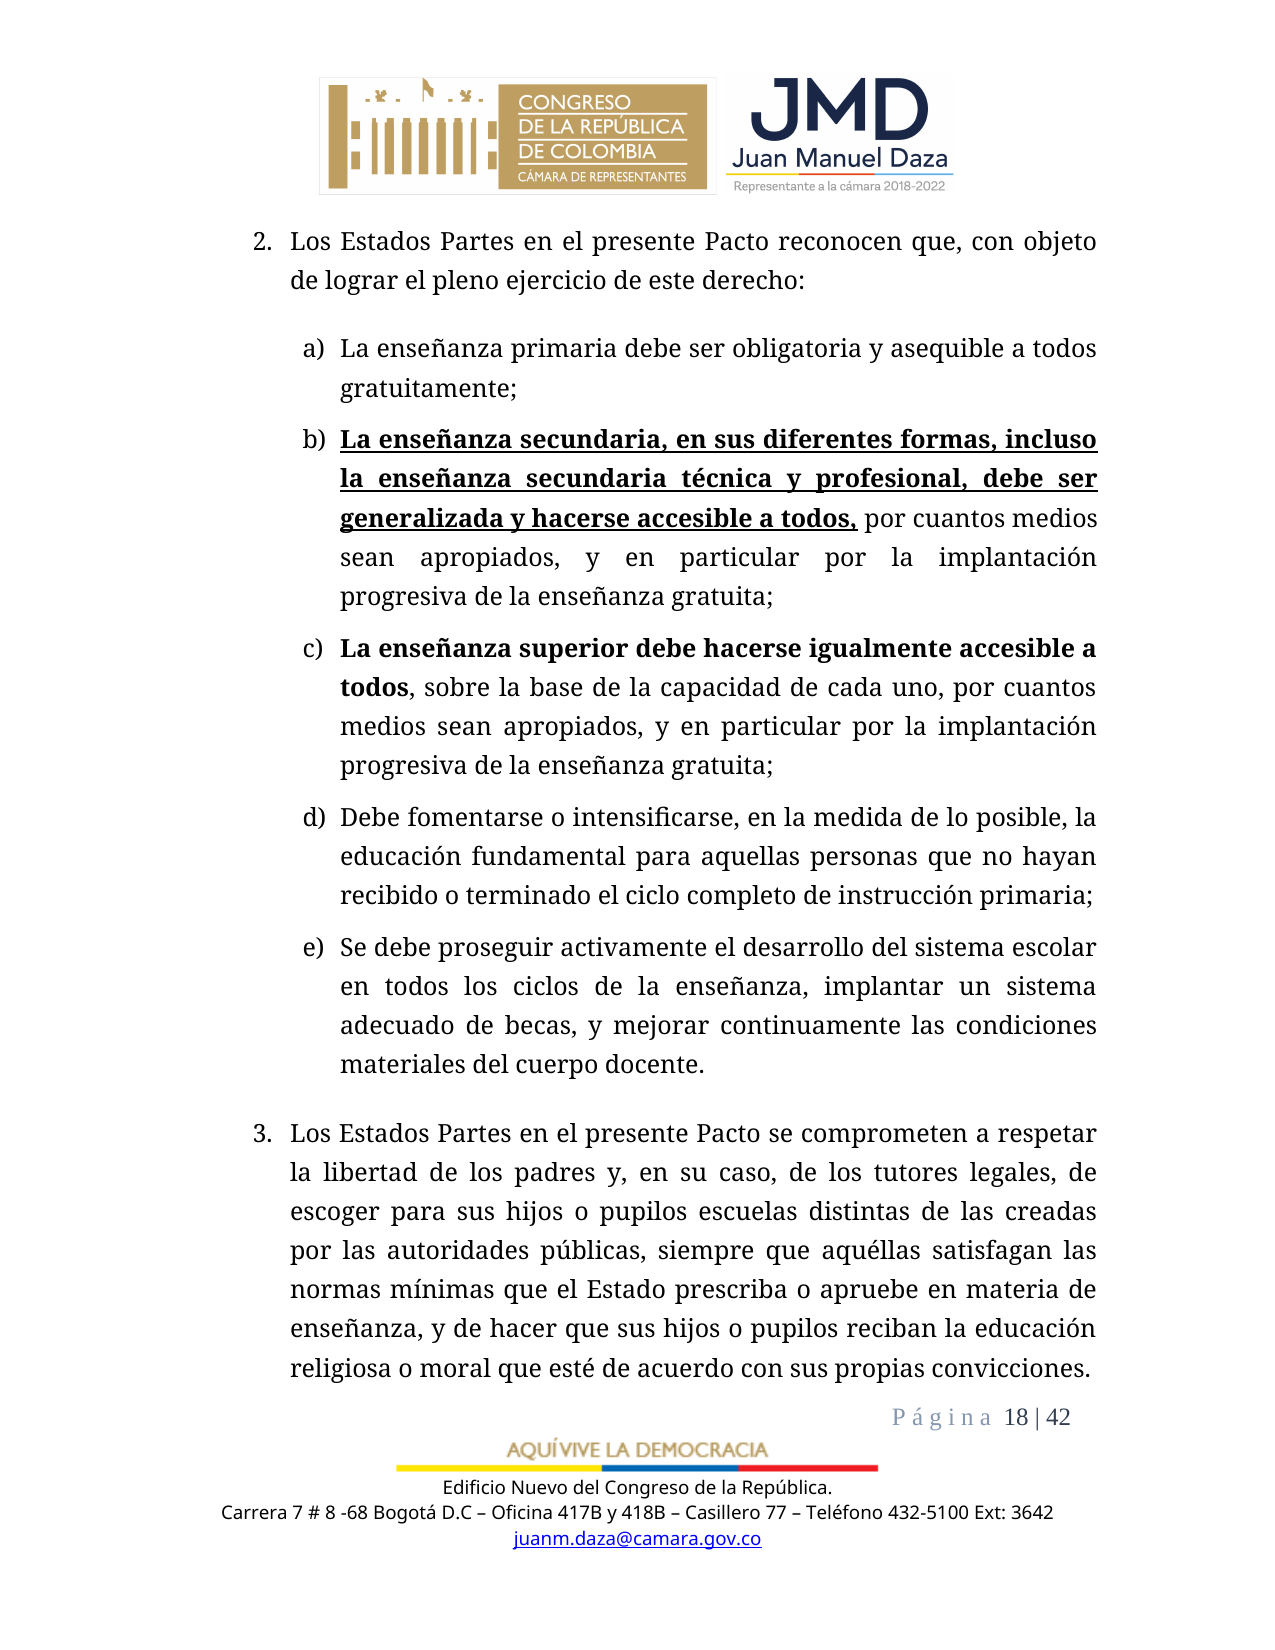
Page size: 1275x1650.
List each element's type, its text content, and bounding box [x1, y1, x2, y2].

picture [319, 77, 717, 195]
list La enseñanza secundaria, en sus diferentes formas, incluso la enseñanza secundaria técnica y profesional, debe ser generalizada y hacerse accesible a todos, por cuantos medios sean apropiados, y en particular por la implantación progresiva de la enseñanza gratuita; [302, 513, 1098, 703]
list La enseñanza primaria debe ser obligatoria y asequible a todos gratuitamente; [302, 422, 1098, 495]
list Los Estados Partes en el presente Pacto reconocen que, con objeto de lograr el pleno ejercicio de este derecho: [252, 314, 1098, 388]
picture [381, 1430, 894, 1475]
list Debe fomentarse o intensificarse, en la medida de lo posible, la educación fundamental para aquellas personas que no hayan recibido o terminado el ciclo completo de instrucción primaria; [302, 890, 1098, 1003]
list Se debe proseguir activamente el desarrollo del sistema escolar en todos los ciclos de la enseñanza, implantar un sistema adecuado de becas, y mejorar continuamente las condiciones materiales del cuerpo docente. [302, 1020, 1098, 1172]
list La enseñanza superior debe hacerse igualmente accesible a todos, sobre la base de la capacidad de cada uno, por cuantos medios sean apropiados, y en particular por la implantación progresiva de la enseñanza gratuita; [302, 721, 1098, 873]
picture [723, 73, 956, 195]
